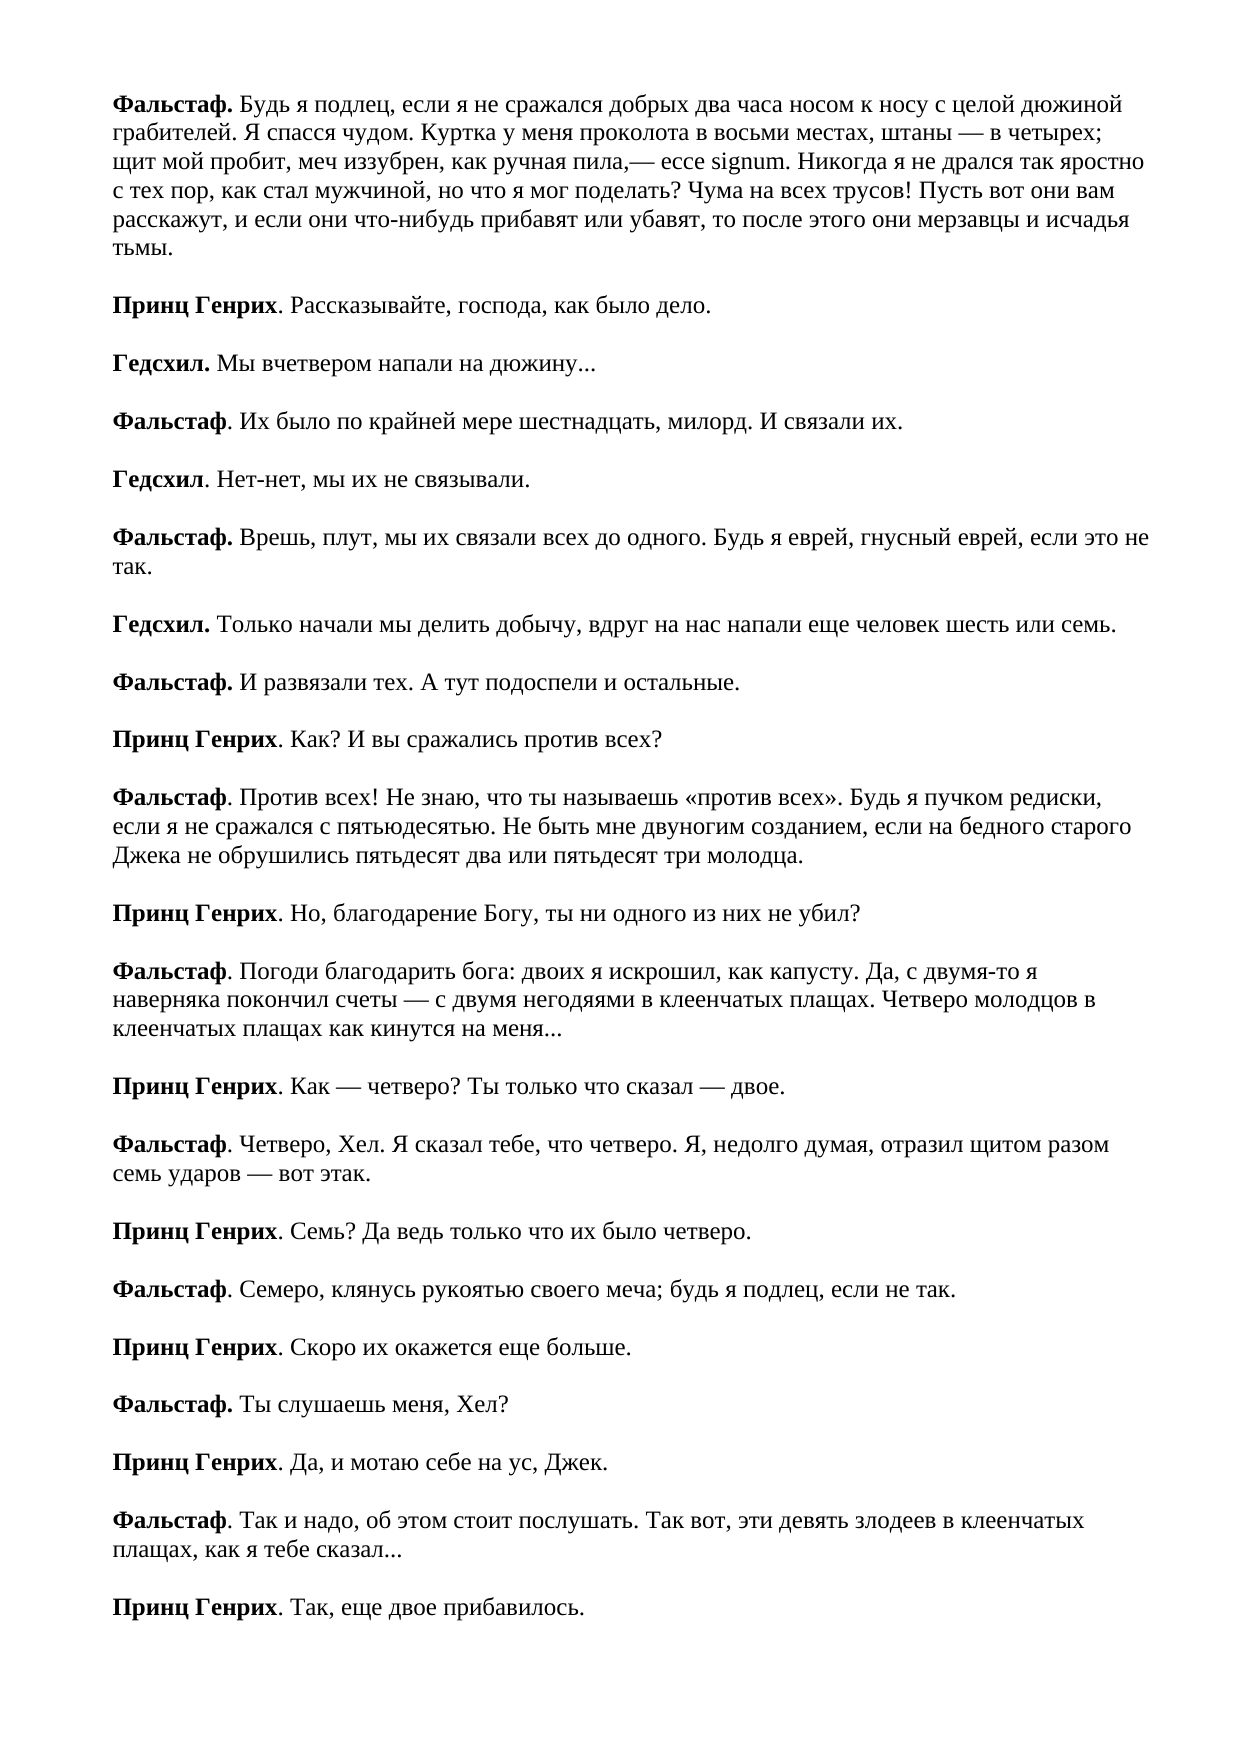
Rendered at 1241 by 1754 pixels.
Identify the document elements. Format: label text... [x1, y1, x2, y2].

text Фальстаф. Будь я подлец, если я не сражался добрых два часа носом к носу с целой дюжиной грабителей. Я спасся чудом. Куртка у меня проколота в восьми местах, штаны — в четырех; щит мой пробит, меч иззубрен, как ручная пила,— ессе signum. Никогда я не дрался так яростно с тех пор, как стал мужчиной, но что я мог поделать? Чума на всех трусов! Пусть вот они вам расскажут, и если они что-нибудь прибавят или убавят, то после этого они мерзавцы и исчадья тьмы. [112, 89, 1152, 261]
text Фальстаф. Против всех! Не знаю, что ты называешь «против всех». Будь я пучком редиски, если я не сражался с пятьюдесятью. Не быть мне двуногим созданием, если на бедного старого Джека не обрушились пятьдесят два или пятьдесят три молодца. [112, 782, 1152, 869]
text Принц Генрих. Скоро их окажется еще больше. [112, 1332, 1152, 1360]
text Принц Генрих. Как? И вы сражались против всех? [112, 724, 1152, 753]
text Фальстаф. И развязали тех. А тут подоспели и остальные. [112, 667, 1152, 695]
text Принц Генрих. Как — четверо? Ты только что сказал — двое. [112, 1071, 1152, 1100]
text Принц Генрих. Семь? Да ведь только что их было четверо. [112, 1216, 1152, 1244]
text Фальстаф. Врешь, плут, мы их связали всех до одного. Будь я еврей, гнусный еврей, если это не так. [112, 522, 1152, 579]
text Фальстаф. Погоди благодарить бога: двоих я искрошил, как капусту. Да, с двумя-то я наверняка покончил счеты — с двумя негодяями в клеенчатых плащах. Четверо молодцов в клеенчатых плащах как кинутся на меня... [112, 956, 1152, 1042]
text Принц Генрих. Рассказывайте, господа, как было дело. [112, 290, 1152, 319]
text Гедсхил. Нет-нет, мы их не связывали. [112, 464, 1152, 493]
text Фальстаф. Четверо, Хел. Я сказал тебе, что четверо. Я, недолго думая, отразил щитом разом семь ударов — вот этак. [112, 1129, 1152, 1187]
text Принц Генрих. Но, благодарение Богу, ты ни одного из них не убил? [112, 898, 1152, 927]
text Фальстаф. Ты слушаешь меня, Хел? [112, 1389, 1152, 1418]
text Гедсхил. Только начали мы делить добычу, вдруг на нас напали еще человек шесть или семь. [112, 609, 1152, 637]
text Принц Генрих. Так, еще двое прибавилось. [112, 1592, 1152, 1621]
text Гедсхил. Мы вчетвером напали на дюжину... [112, 348, 1152, 377]
text Принц Генрих. Да, и мотаю себе на ус, Джек. [112, 1447, 1152, 1476]
text Фальстаф. Их было по крайней мере шестнадцать, милорд. И связали их. [112, 406, 1152, 435]
text Фальстаф. Семеро, клянусь рукоятью своего меча; будь я подлец, если не так. [112, 1274, 1152, 1302]
text Фальстаф. Так и надо, об этом стоит послушать. Так вот, эти девять злодеев в клеенчатых плащах, как я тебе сказал... [112, 1505, 1152, 1563]
